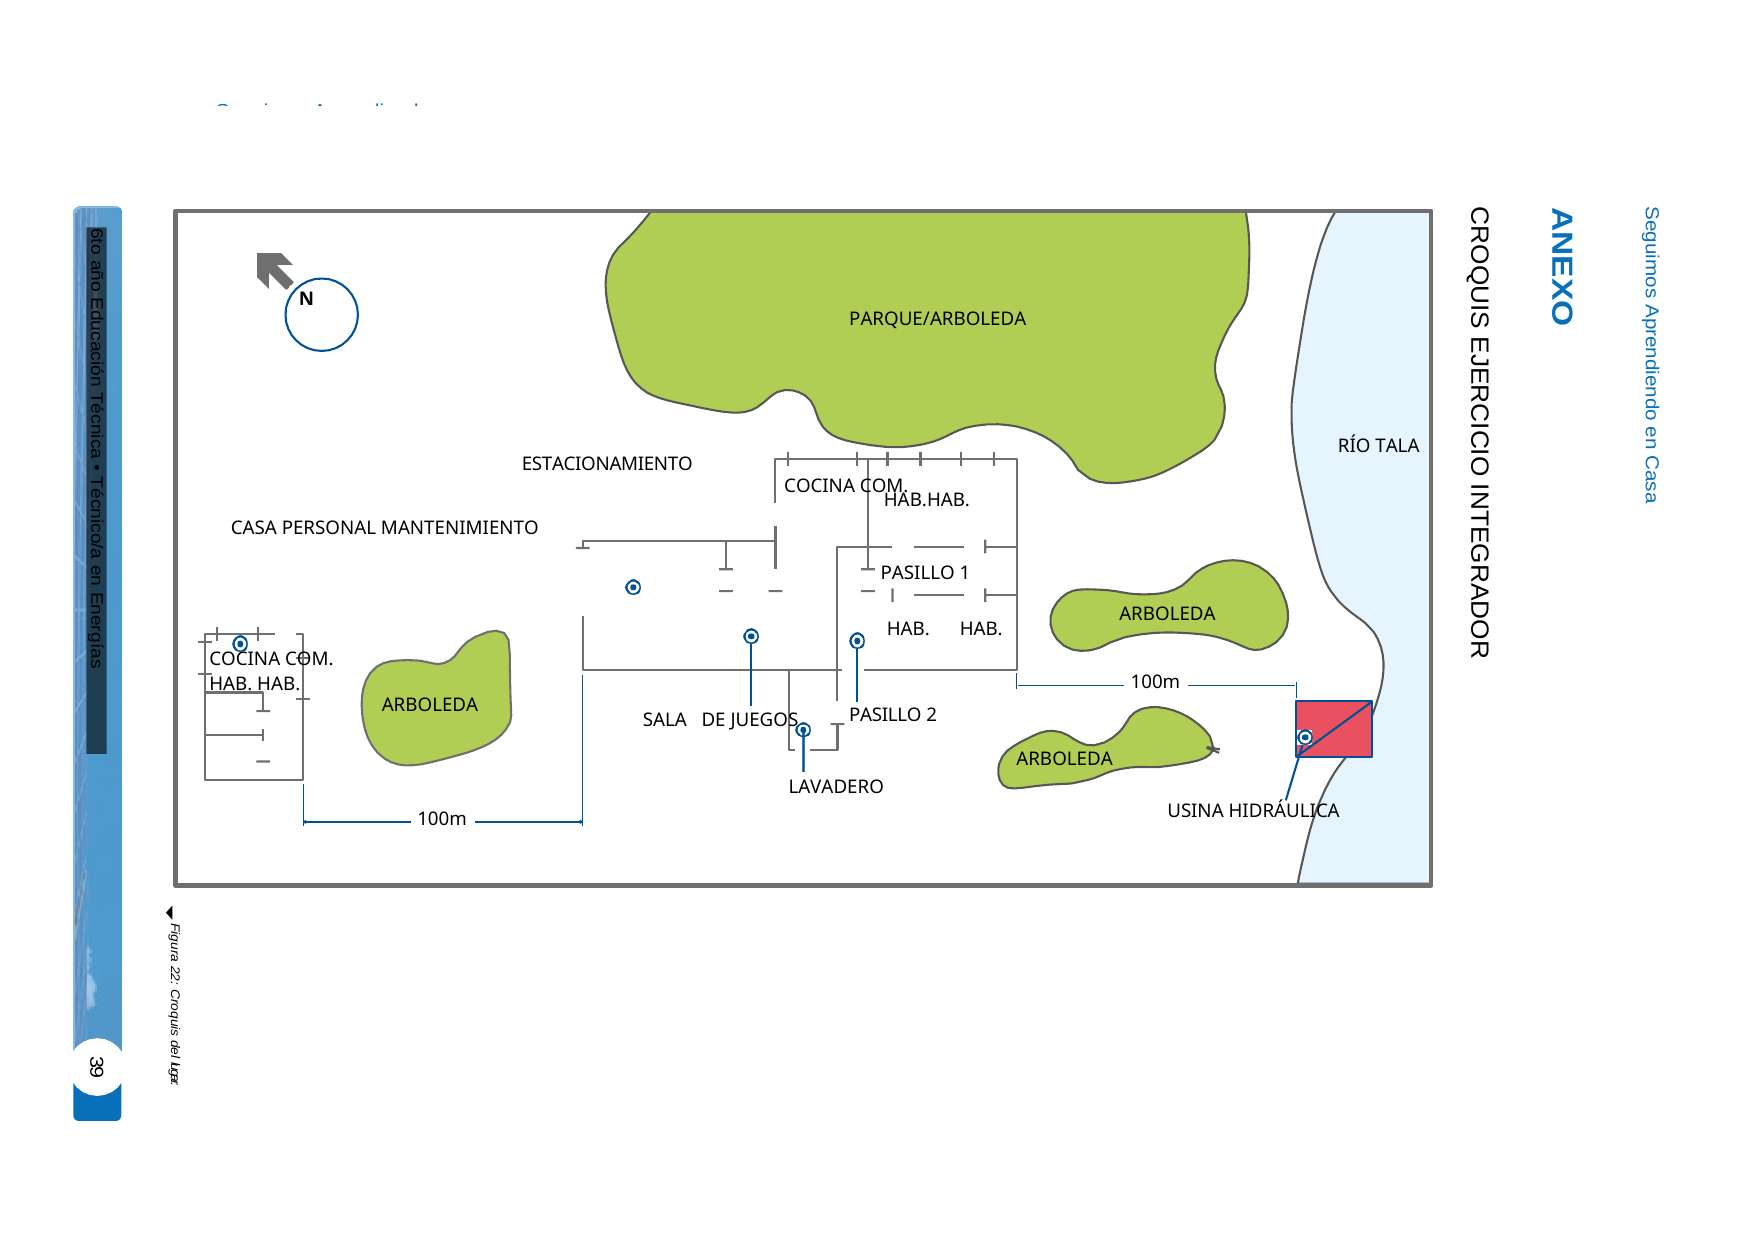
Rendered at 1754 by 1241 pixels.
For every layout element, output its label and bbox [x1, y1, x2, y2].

picture [232, 635, 248, 652]
picture [625, 579, 641, 595]
picture [73, 206, 122, 1050]
picture [1297, 729, 1313, 745]
picture [795, 722, 811, 772]
picture [849, 632, 865, 649]
picture [257, 253, 294, 290]
picture [743, 628, 759, 644]
